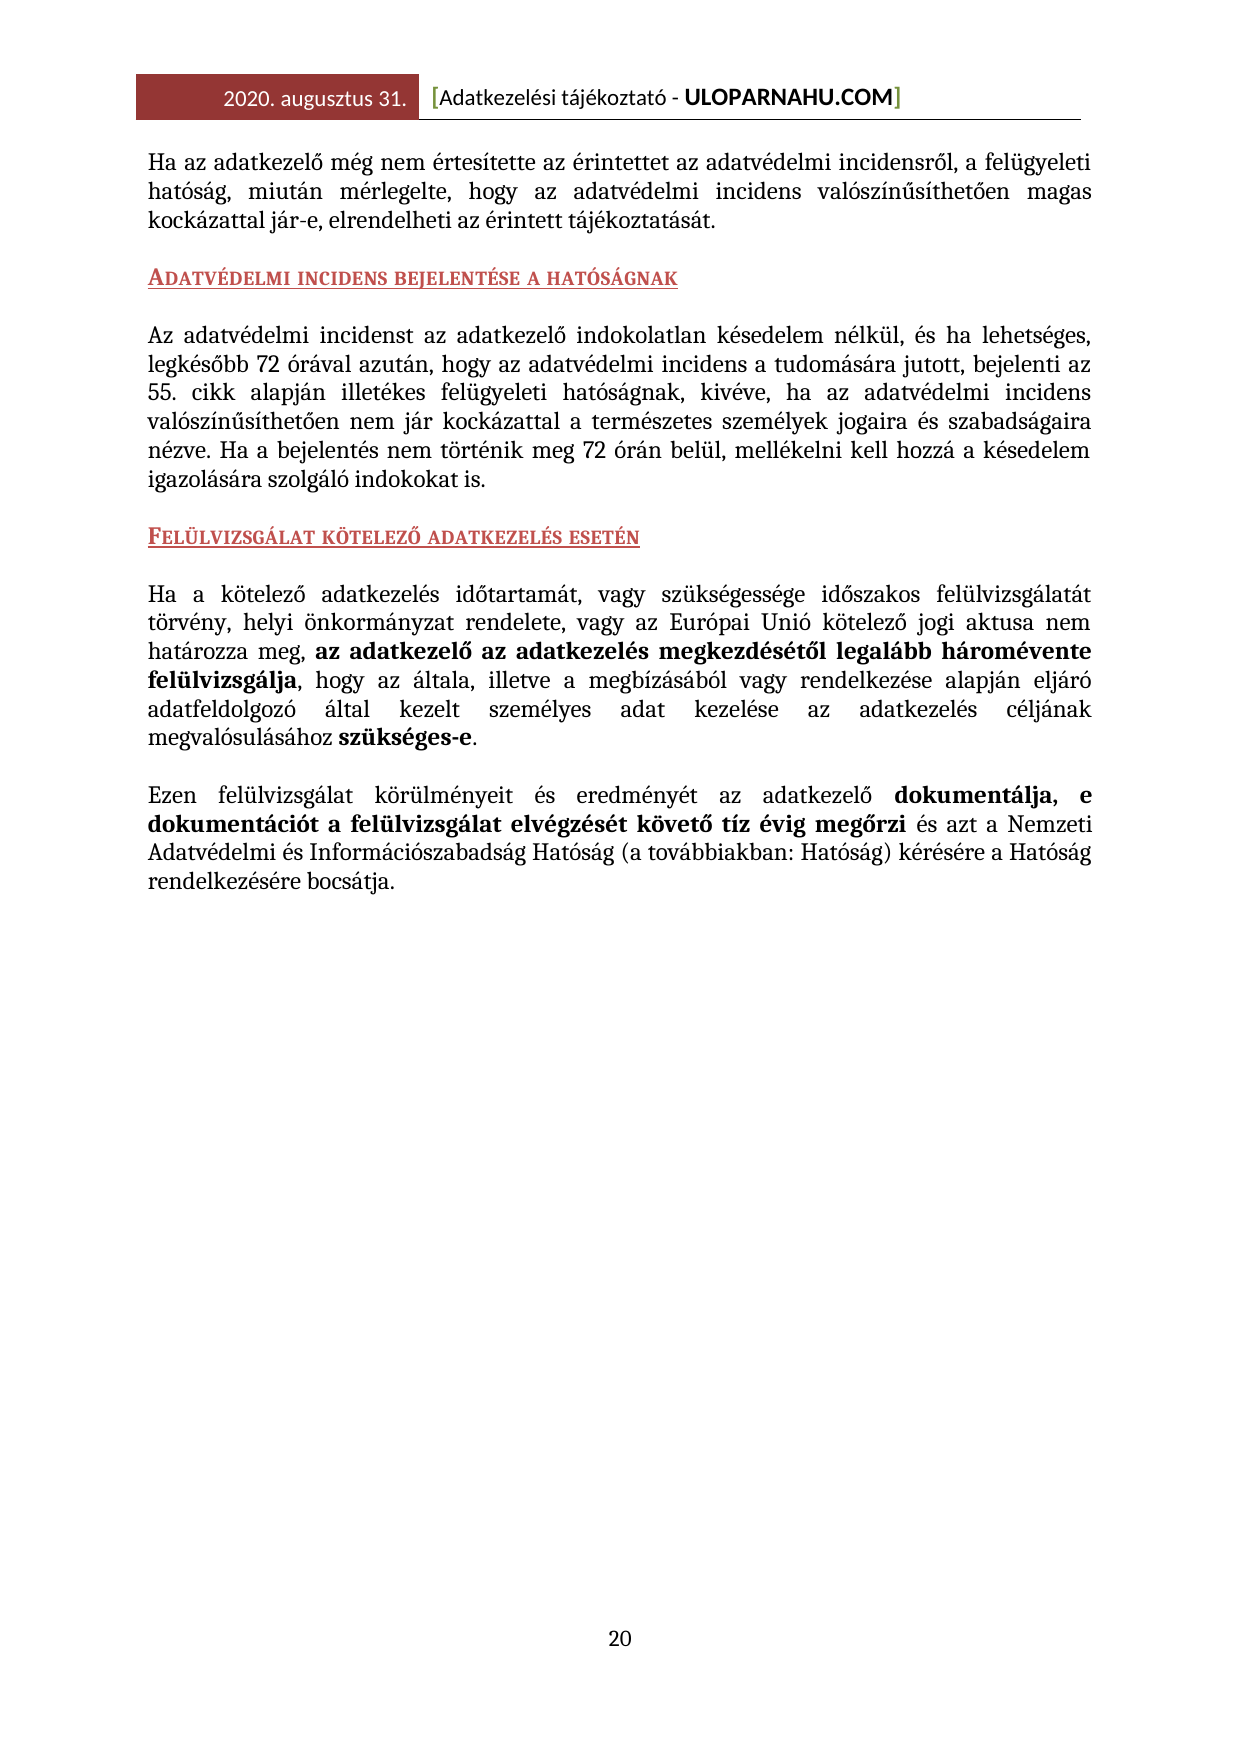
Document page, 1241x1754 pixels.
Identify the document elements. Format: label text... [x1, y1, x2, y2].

text Adatvédelmi incidens bejelentése a hatóságnak [148, 263, 1093, 292]
text Az adatvédelmi incidenst az adatkezelő indokolatlan késedelem nélkül, és ha lehetséges, legkésőbb 72 órával azután, hogy az adatvédelmi incidens a tudomására jutott, bejelenti az 55. cikk alapján illetékes felügyeleti hatóságnak, kivéve, ha az adatvédelmi incidens valószínűsíthetően nem jár kockázattal a természetes személyek jogaira és szabadságaira nézve. Ha a bejelentés nem történik meg 72 órán belül, mellékelni kell hozzá a késedelem igazolására szolgáló indokokat is. [148, 321, 1093, 493]
text Ha a kötelező adatkezelés időtartamát, vagy szükségessége időszakos felülvizsgálatát törvény, helyi önkormányzat rendelete, vagy az Európai Unió kötelező jogi aktusa nem határozza meg, az adatkezelő az adatkezelés megkezdésétől legalább háromévente felülvizsgálja, hogy az általa, illetve a megbízásából vagy rendelkezése alapján eljáró adatfeldolgozó által kezelt személyes adat kezelése az adatkezelés céljának megvalósulásához szükséges-e. [148, 579, 1093, 752]
text Ezen felülvizsgálat körülményeit és eredményét az adatkezelő dokumentálja, e dokumentációt a felülvizsgálat elvégzését követő tíz évig megőrzi és azt a Nemzeti Adatvédelmi és Információszabadság Hatóság (a továbbiakban: Hatóság) kérésére a Hatóság rendelkezésére bocsátja. [148, 781, 1093, 896]
text Felülvizsgálat kötelező adatkezelés esetén [148, 522, 1093, 551]
text Ha az adatkezelő még nem értesítette az érintettet az adatvédelmi incidensről, a felügyeleti hatóság, miután mérlegelte, hogy az adatvédelmi incidens valószínűsíthetően magas kockázattal jár-e, elrendelheti az érintett tájékoztatását. [148, 148, 1093, 234]
